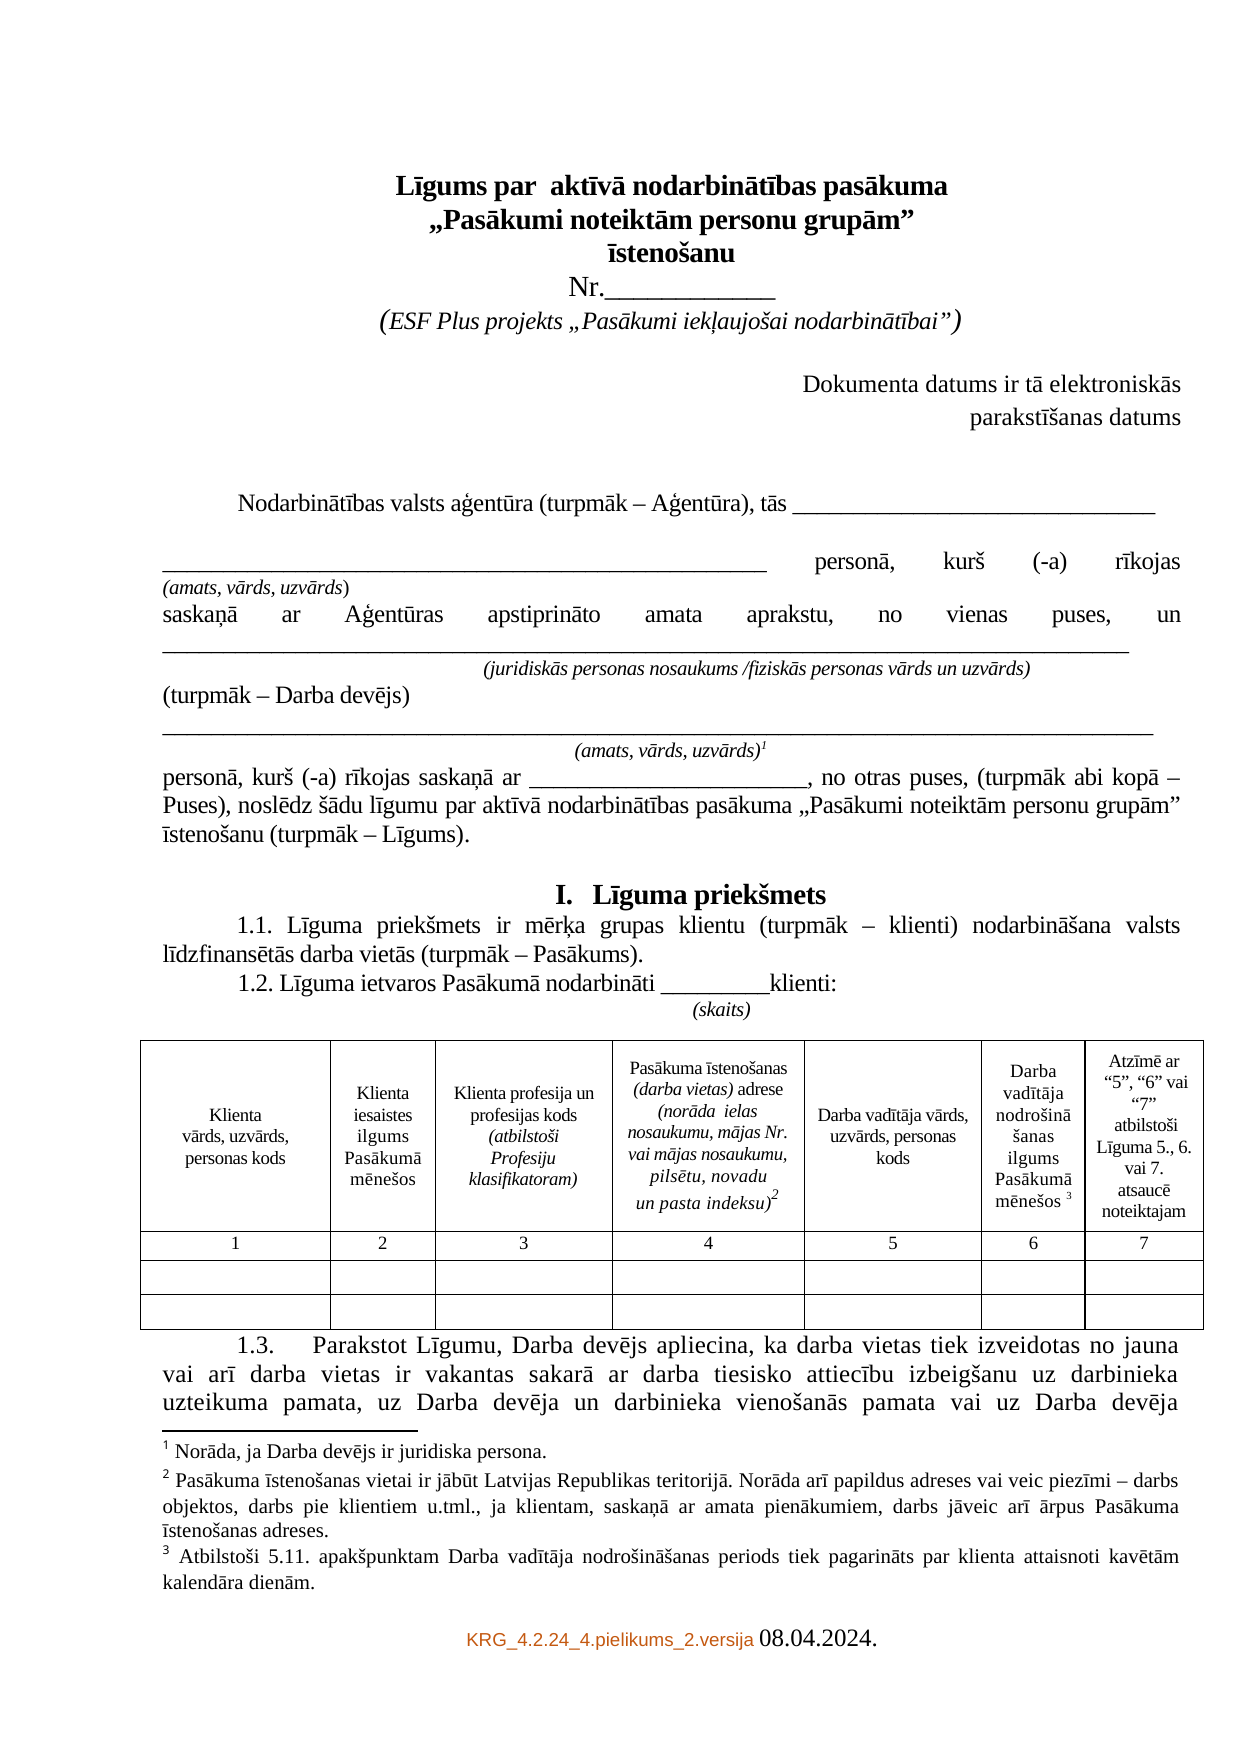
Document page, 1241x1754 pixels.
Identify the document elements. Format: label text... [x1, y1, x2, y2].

table_cell 2 [331, 1232, 435, 1260]
subtitle „Pasākumi noteiktām personu grupām” [162, 202, 1181, 235]
list Līguma priekšmets [200, 877, 1181, 910]
text 1.1. Līguma priekšmets ir mērķa grupas klientu (turpmāk – klienti) nodarbināšana valsts līdzfinansētās darba vietās (turpmāk – Pasākums). [162, 910, 1181, 968]
text (ESF Plus projekts „Pasākumi iekļaujošai nodarbinātībai”) [162, 302, 1181, 336]
text (skaits) [612, 997, 1181, 1021]
table_cell [331, 1295, 435, 1329]
table_header Klienta vārds, uzvārds, personas kods [141, 1041, 330, 1231]
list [162, 1330, 1181, 1416]
table_cell [805, 1295, 981, 1329]
subtitle īstenošanu [162, 235, 1181, 269]
table_cell 4 [613, 1232, 804, 1260]
text personā, kurš (-a) rīkojas saskaņā ar _______________________, no otras puses, (turpmāk abi kopā – Puses), noslēdz šādu līgumu par aktīvā nodarbinātības pasākuma „Pasākumi noteiktām personu grupām” īstenošanu (turpmāk – Līgums). [162, 762, 1181, 848]
table_cell [1086, 1261, 1203, 1294]
table_header Klienta iesaistes ilgums Pasākumā mēnešos [331, 1041, 435, 1231]
table_cell [331, 1261, 435, 1294]
text parakstīšanas datums [162, 402, 1181, 431]
table_cell [613, 1295, 804, 1329]
text (juridiskās personas nosaukums /fiziskās personas vārds un uzvārds) [162, 656, 1181, 680]
table_cell 5 [805, 1232, 981, 1260]
table_header Klienta profesija un profesijas kods (atbilstoši Profesiju klasifikatoram) [436, 1041, 612, 1231]
table_header Atzīmē ar “5”, “6” vai “7” atbilstoši Līguma 5., 6. vai 7. atsaucē noteiktajam [1086, 1041, 1203, 1231]
text 1.2. Līguma ietvaros Pasākumā nodarbināti _________klienti: [162, 968, 1181, 997]
table_header Pasākuma īstenošanas (darba vietas) adrese (norāda ielas nosaukumu, mājas Nr. vai mājas nosaukumu, pilsētu, novadu un pasta indeksu) [613, 1041, 804, 1231]
table_cell [1086, 1295, 1203, 1329]
table_cell [805, 1261, 981, 1294]
table_cell [141, 1295, 330, 1329]
table_header Darba vadītāja nodrošināšanas ilgums Pasākumā mēnešos [982, 1041, 1084, 1231]
table_cell [613, 1261, 804, 1294]
text Dokumenta datums ir tā elektroniskās [162, 369, 1181, 398]
table_cell [436, 1295, 612, 1329]
text Nodarbinātības valsts aģentūra (turpmāk – Aģentūra), tās ______________________________ [162, 488, 1181, 517]
table_cell [982, 1295, 1084, 1329]
text Nr.____________ [162, 269, 1181, 302]
table_cell [436, 1261, 612, 1294]
text (amats, vārds, uzvārds) [162, 738, 1181, 762]
text __________________________________________________________________________________ [162, 709, 1181, 738]
text (turpmāk – Darba devējs) [162, 680, 1181, 709]
table_cell 3 [436, 1232, 612, 1260]
table_cell [982, 1261, 1084, 1294]
table_header Darba vadītāja vārds, uzvārds, personas kods [805, 1041, 981, 1231]
text __________________________________________________ personā, kurš (-a) rīkojas (amats, vārds, uzvārds) [162, 546, 1181, 599]
table_cell 6 [982, 1232, 1084, 1260]
table_cell 7 [1086, 1232, 1203, 1260]
table_cell 1 [141, 1232, 330, 1260]
subtitle Līgums par aktīvā nodarbinātības pasākuma [162, 168, 1181, 202]
table_cell [141, 1261, 330, 1294]
text saskaņā ar Aģentūras apstiprināto amata aprakstu, no vienas puses, un ________________________________________________________________________________ [162, 599, 1181, 656]
